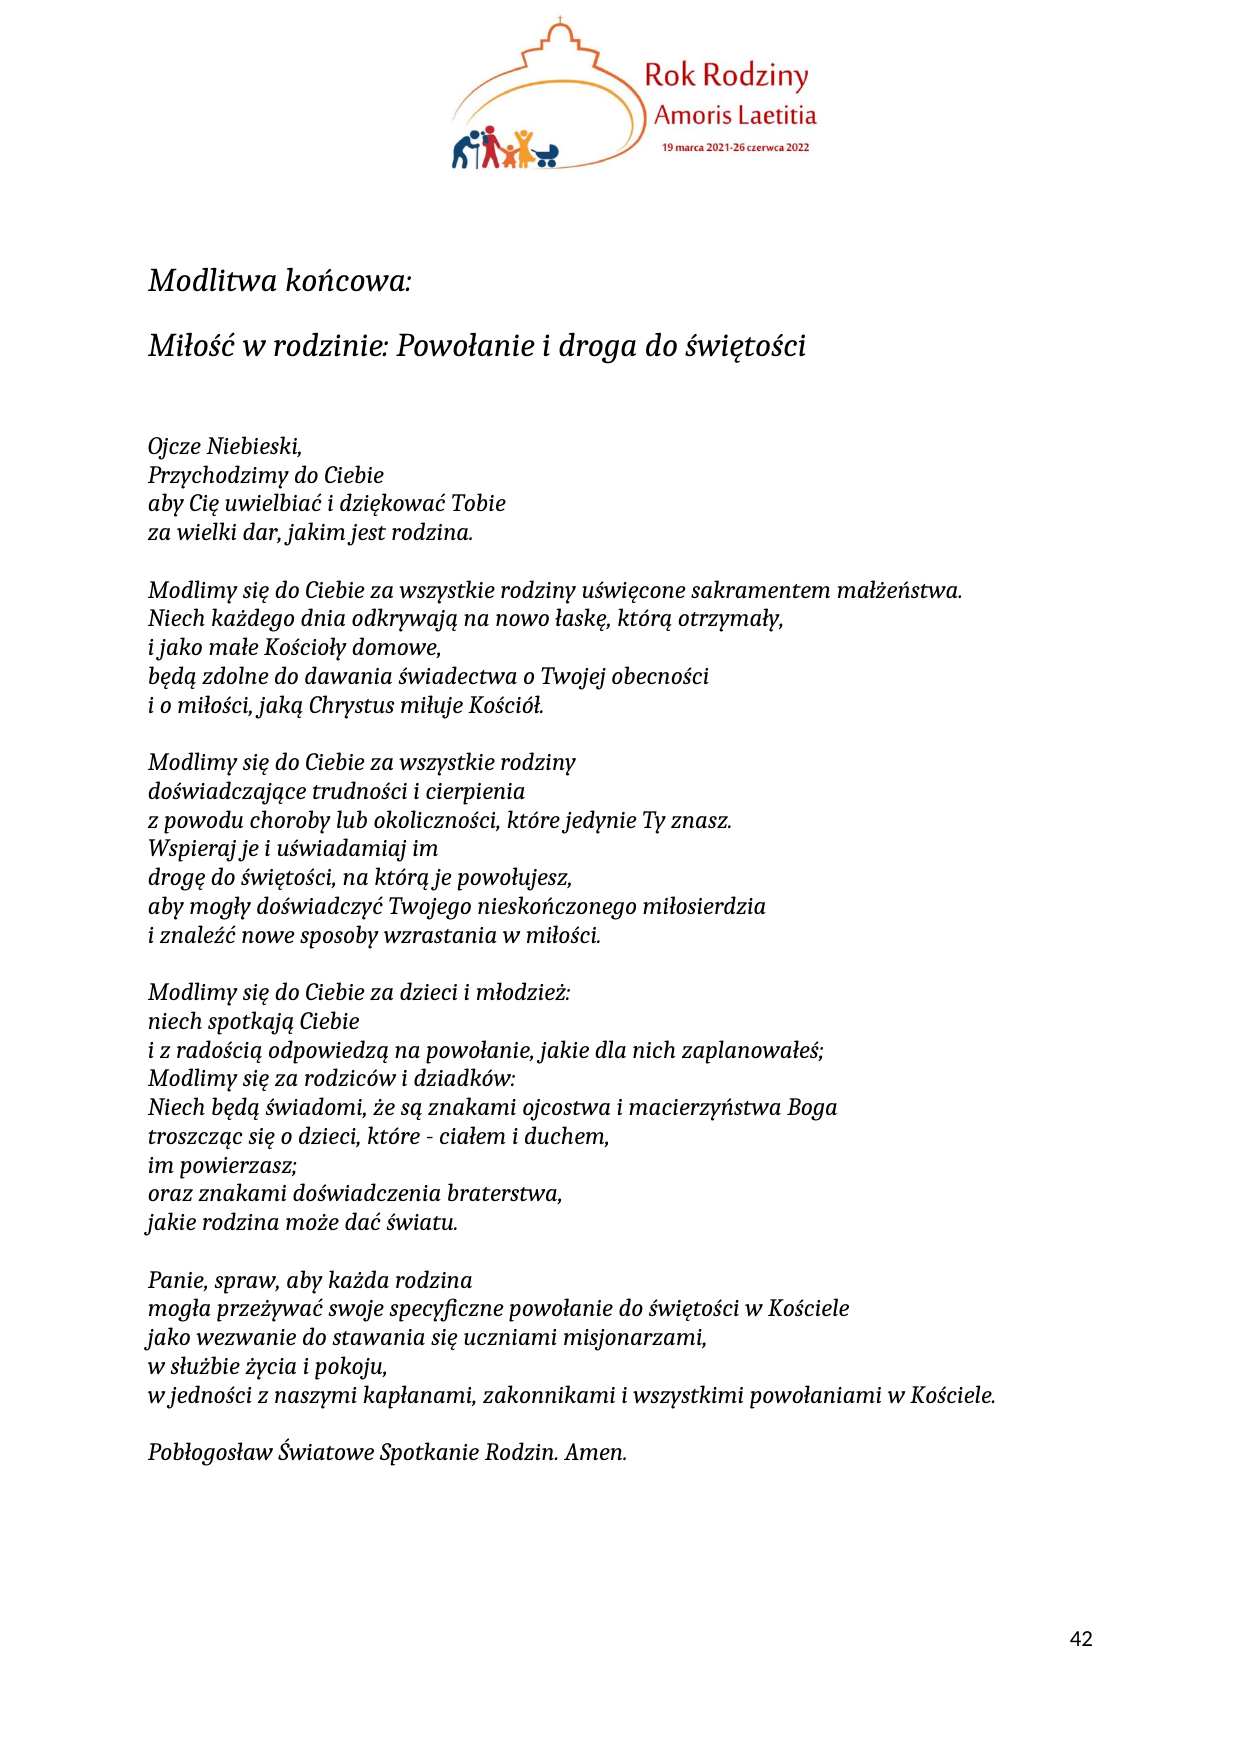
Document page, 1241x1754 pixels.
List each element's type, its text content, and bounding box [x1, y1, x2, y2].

text oraz znakami doświadczenia braterstwa, [148, 1179, 1093, 1208]
text Modlimy się za rodziców i dziadków: [148, 1064, 1093, 1093]
text aby mogły doświadczyć Twojego nieskończonego miłosierdzia [148, 892, 1093, 921]
text Wspieraj je i uświadamiaj im [148, 834, 1093, 863]
text i z radością odpowiedzą na powołanie, jakie dla nich zaplanowałeś; [148, 1036, 1093, 1064]
text doświadczające trudności i cierpienia [148, 777, 1093, 806]
picture [388, 0, 852, 183]
text Niech każdego dnia odkrywają na nowo łaskę, którą otrzymały, [148, 604, 1093, 633]
text Modlimy się do Ciebie za wszystkie rodziny [148, 748, 1093, 777]
text aby Cię uwielbiać i dziękować Tobie [148, 489, 1093, 518]
text Przychodzimy do Ciebie [148, 461, 1093, 489]
text jakie rodzina może dać światu. [148, 1208, 1093, 1237]
text w służbie życia i pokoju, [148, 1352, 1093, 1381]
text mogła przeżywać swoje specyficzne powołanie do świętości w Kościele [148, 1294, 1093, 1323]
text w jedności z naszymi kapłanami, zakonnikami i wszystkimi powołaniami w Kościele. [148, 1381, 1093, 1409]
text za wielki dar, jakim jest rodzina. [148, 518, 1093, 547]
text i jako małe Kościoły domowe, [148, 633, 1093, 662]
text im powierzasz; [148, 1151, 1093, 1179]
text Panie, spraw, aby każda rodzina [148, 1266, 1093, 1294]
text Niech będą świadomi, że są znakami ojcostwa i macierzyństwa Boga [148, 1093, 1093, 1122]
text Modlitwa końcowa: [148, 261, 1093, 300]
text Miłość w rodzinie: Powołanie i droga do świętości [148, 326, 1093, 365]
text i o miłości, jaką Chrystus miłuje Kościół. [148, 691, 1093, 719]
text z powodu choroby lub okoliczności, które jedynie Ty znasz. [148, 806, 1093, 834]
text niech spotkają Ciebie [148, 1007, 1093, 1036]
text Modlimy się do Ciebie za wszystkie rodziny uświęcone sakramentem małżeństwa. [148, 576, 1093, 604]
text Modlimy się do Ciebie za dzieci i młodzież: [148, 978, 1093, 1007]
text Ojcze Niebieski, [148, 432, 1093, 461]
text drogę do świętości, na którą je powołujesz, [148, 863, 1093, 892]
text będą zdolne do dawania świadectwa o Twojej obecności [148, 662, 1093, 691]
text i znaleźć nowe sposoby wzrastania w miłości. [148, 921, 1093, 949]
text troszcząc się o dzieci, które - ciałem i duchem, [148, 1122, 1093, 1151]
text jako wezwanie do stawania się uczniami misjonarzami, [148, 1323, 1093, 1352]
text Pobłogosław Światowe Spotkanie Rodzin. Amen. [148, 1438, 1093, 1467]
